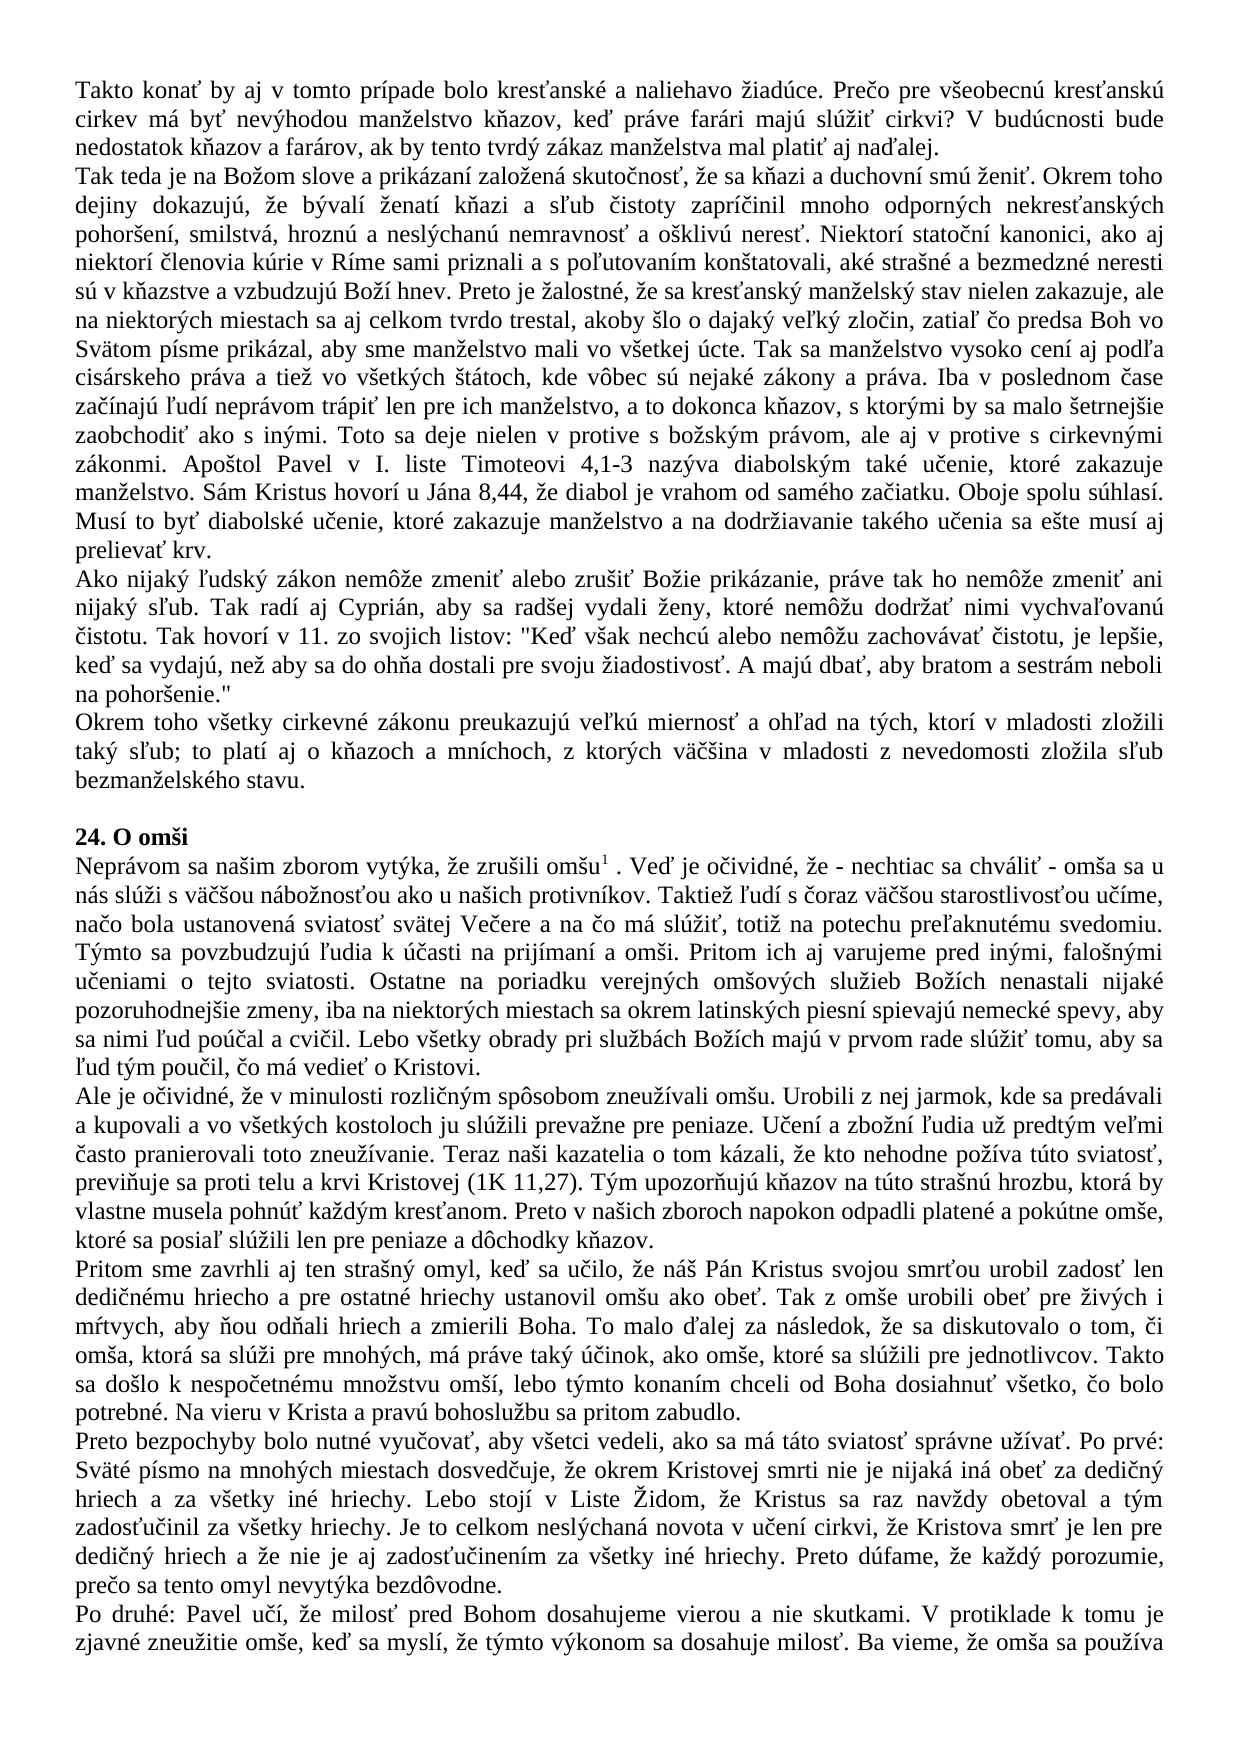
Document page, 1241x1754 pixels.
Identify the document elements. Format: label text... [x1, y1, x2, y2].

text 24. O omši [75, 822, 1165, 851]
text Okrem toho všetky cirkevné zákonu preukazujú veľkú miernosť a ohľad na tých, ktorí v mladosti zložili taký sľub; to platí aj o kňazoch a mníchoch, z ktorých väčšina v mladosti z nevedomosti zložila sľub bezmanželského stavu. [75, 707, 1165, 794]
text Ako nijaký ľudský zákon nemôže zmeniť alebo zrušiť Božie prikázanie, práve tak ho nemôže zmeniť ani nijaký sľub. Tak radí aj Cyprián, aby sa radšej vydali ženy, ktoré nemôžu dodržať nimi vychvaľovanú čistotu. Tak hovorí v 11. zo svojich listov: "Keď však nechcú alebo nemôžu zachovávať čistotu, je lepšie, keď sa vydajú, než aby sa do ohňa dostali pre svoju žiadostivosť. A majú dbať, aby bratom a sestrám neboli na pohoršenie." [75, 564, 1165, 707]
text Ale je očividné, že v minulosti rozličným spôsobom zneužívali omšu. Urobili z nej jarmok, kde sa predávali a kupovali a vo všetkých kostoloch ju slúžili prevažne pre peniaze. Učení a zbožní ľudia už predtým veľmi často pranierovali toto zneužívanie. Teraz naši kazatelia o tom kázali, že kto nehodne požíva túto sviatosť, previňuje sa proti telu a krvi Kristovej (1K 11,27). Tým upozorňujú kňazov na túto strašnú hrozbu, ktorá by vlastne musela pohnúť každým kresťanom. Preto v našich zboroch napokon odpadli platené a pokútne omše, ktoré sa posiaľ slúžili len pre peniaze a dôchodky kňazov. [75, 1081, 1165, 1254]
text Preto bezpochyby bolo nutné vyučovať, aby všetci vedeli, ako sa má táto sviatosť správne užívať. Po prvé: Sväté písmo na mnohých miestach dosvedčuje, že okrem Kristovej smrti nie je nijaká iná obeť za dedičný hriech a za všetky iné hriechy. Lebo stojí v Liste Židom, že Kristus sa raz navždy obetoval a tým zadosťučinil za všetky hriechy. Je to celkom neslýchaná novota v učení cirkvi, že Kristova smrť je len pre dedičný hriech a že nie je aj zadosťučinením za všetky iné hriechy. Preto dúfame, že každý porozumie, prečo sa tento omyl nevytýka bezdôvodne. [75, 1426, 1165, 1599]
text Tak teda je na Božom slove a prikázaní založená skutočnosť, že sa kňazi a duchovní smú ženiť. Okrem toho dejiny dokazujú, že bývalí ženatí kňazi a sľub čistoty zapríčinil mnoho odporných nekresťanských pohoršení, smilstvá, hroznú a neslýchanú nemravnosť a ošklivú neresť. Niektorí statoční kanonici, ako aj niektorí členovia kúrie v Ríme sami priznali a s poľutovaním konštatovali, aké strašné a bezmedzné neresti sú v kňazstve a vzbudzujú Boží hnev. Preto je žalostné, že sa kresťanský manželský stav nielen zakazuje, ale na niektorých miestach sa aj celkom tvrdo trestal, akoby šlo o dajaký veľký zločin, zatiaľ čo predsa Boh vo Svätom písme prikázal, aby sme manželstvo mali vo všetkej úcte. Tak sa manželstvo vysoko cení aj podľa cisárskeho práva a tiež vo všetkých štátoch, kde vôbec sú nejaké zákony a práva. Iba v poslednom čase začínajú ľudí neprávom trápiť len pre ich manželstvo, a to dokonca kňazov, s ktorými by sa malo šetrnejšie zaobchodiť ako s inými. Toto sa deje nielen v protive s božským právom, ale aj v protive s cirkevnými zákonmi. Apoštol Pavel v I. liste Timoteovi 4,1-3 nazýva diabolským také učenie, ktoré zakazuje manželstvo. Sám Kristus hovorí u Jána 8,44, že diabol je vrahom od samého začiatku. Oboje spolu súhlasí. Musí to byť diabolské učenie, ktoré zakazuje manželstvo a na dodržiavanie takého učenia sa ešte musí aj prelievať krv. [75, 161, 1165, 564]
text Takto konať by aj v tomto prípade bolo kresťanské a naliehavo žiadúce. Prečo pre všeobecnú kresťanskú cirkev má byť nevýhodou manželstvo kňazov, keď práve farári majú slúžiť cirkvi? V budúcnosti bude nedostatok kňazov a farárov, ak by tento tvrdý zákaz manželstva mal platiť aj naďalej. [75, 75, 1165, 161]
text Pritom sme zavrhli aj ten strašný omyl, keď sa učilo, že náš Pán Kristus svojou smrťou urobil zadosť len dedičnému hriecho a pre ostatné hriechy ustanovil omšu ako obeť. Tak z omše urobili obeť pre živých i mŕtvych, aby ňou odňali hriech a zmierili Boha. To malo ďalej za následok, že sa diskutovalo o tom, či omša, ktorá sa slúži pre mnohých, má práve taký účinok, ako omše, ktoré sa slúžili pre jednotlivcov. Takto sa došlo k nespočetnému množstvu omší, lebo týmto konaním chceli od Boha dosiahnuť všetko, čo bolo potrebné. Na vieru v Krista a pravú bohoslužbu sa pritom zabudlo. [75, 1254, 1165, 1426]
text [75, 1599, 1165, 1656]
text Neprávom sa našim zborom vytýka, že zrušili omšu1 . Veď je očividné, že - nechtiac sa chváliť - omša sa u nás slúži s väčšou nábožnosťou ako u našich protivníkov. Taktiež ľudí s čoraz väčšou starostlivosťou učíme, načo bola ustanovená sviatosť svätej Večere a na čo má slúžiť, totiž na potechu preľaknutému svedomiu. Týmto sa povzbudzujú ľudia k účasti na prijímaní a omši. Pritom ich aj varujeme pred inými, falošnými učeniami o tejto sviatosti. Ostatne na poriadku verejných omšových služieb Božích nenastali nijaké pozoruhodnejšie zmeny, iba na niektorých miestach sa okrem latinských piesní spievajú nemecké spevy, aby sa nimi ľud poúčal a cvičil. Lebo všetky obrady pri službách Božích majú v prvom rade slúžiť tomu, aby sa ľud tým poučil, čo má vedieť o Kristovi. [75, 851, 1165, 1081]
